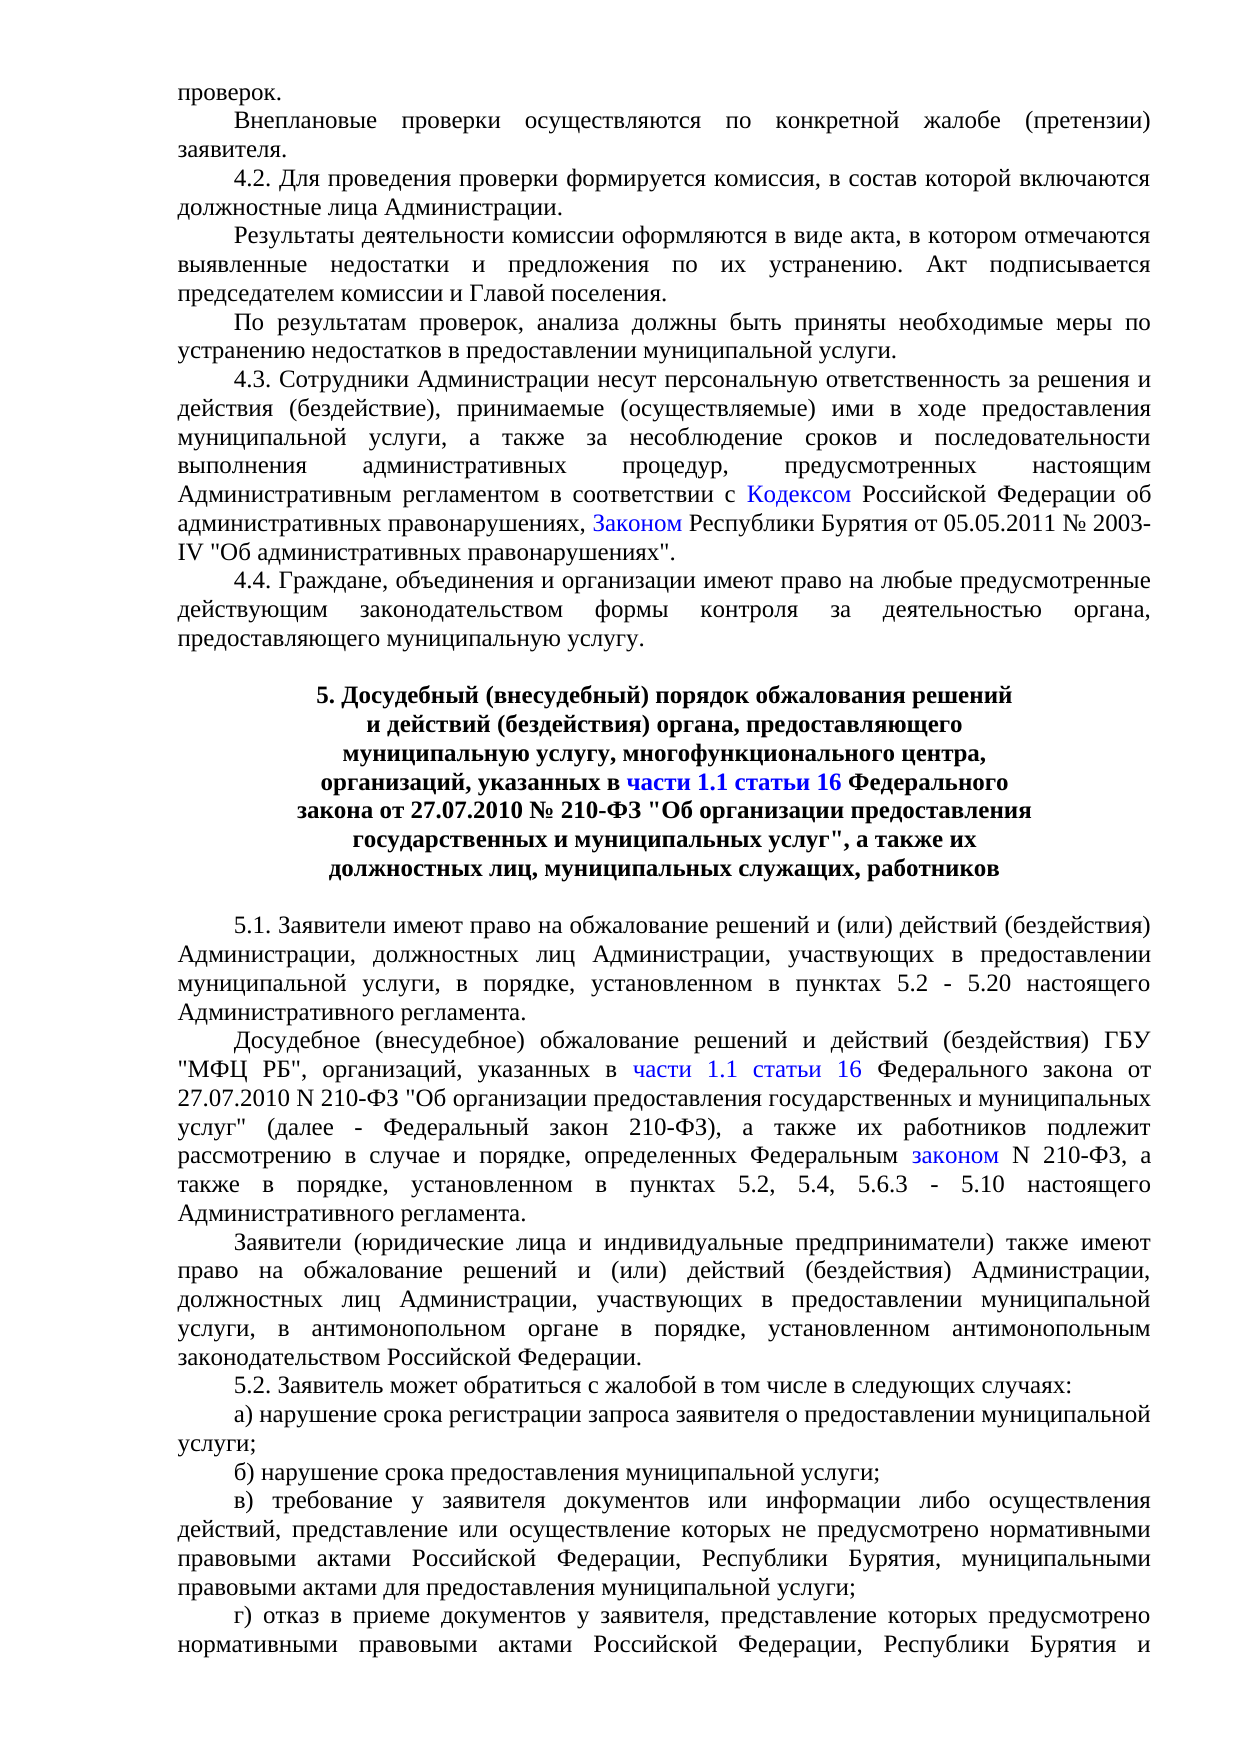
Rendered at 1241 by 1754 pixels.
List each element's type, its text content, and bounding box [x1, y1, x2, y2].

text 5.2. Заявитель может обратиться с жалобой в том числе в следующих случаях: [177, 1371, 1152, 1399]
text 5.1. Заявители имеют право на обжалование решений и (или) действий (бездействия) Администрации, должностных лиц Администрации, участвующих в предоставлении муниципальной услуги, в порядке, установленном в пунктах 5.2 - 5.20 настоящего Административного регламента. [177, 911, 1152, 1026]
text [177, 1601, 1152, 1658]
title и действий (бездействия) органа, предоставляющего [177, 709, 1152, 738]
text Заявители (юридические лица и индивидуальные предприниматели) также имеют право на обжалование решений и (или) действий (бездействия) Администрации, должностных лиц Администрации, участвующих в предоставлении муниципальной услуги, в антимонопольном органе в порядке, установленном антимонопольным законодательством Российской Федерации. [177, 1227, 1152, 1371]
title закона от 27.07.2010 № 210-ФЗ "Об организации предоставления [177, 796, 1152, 824]
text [177, 77, 1152, 106]
text 4.3. Сотрудники Администрации несут персональную ответственность за решения и действия (бездействие), принимаемые (осуществляемые) ими в ходе предоставления муниципальной услуги, а также за несоблюдение сроков и последовательности выполнения административных процедур, предусмотренных настоящим Административным регламентом в соответствии с Кодексом Российской Федерации об административных правонарушениях, Законом Республики Бурятия от 05.05.2011 № 2003-IV "Об административных правонарушениях". [177, 364, 1152, 566]
title муниципальную услугу, многофункционального центра, [177, 738, 1152, 767]
title должностных лиц, муниципальных служащих, работников [177, 853, 1152, 882]
text а) нарушение срока регистрации запроса заявителя о предоставлении муниципальной услуги; [177, 1399, 1152, 1457]
title государственных и муниципальных услуг", а также их [177, 824, 1152, 853]
text 4.2. Для проведения проверки формируется комиссия, в состав которой включаются должностные лица Администрации. [177, 163, 1152, 221]
text в) требование у заявителя документов или информации либо осуществления действий, представление или осуществление которых не предусмотрено нормативными правовыми актами Российской Федерации, Республики Бурятия, муниципальными правовыми актами для предоставления муниципальной услуги; [177, 1486, 1152, 1601]
text По результатам проверок, анализа должны быть приняты необходимые меры по устранению недостатков в предоставлении муниципальной услуги. [177, 307, 1152, 364]
text Досудебное (внесудебное) обжалование решений и действий (бездействия) ГБУ "МФЦ РБ", организаций, указанных в части 1.1 статьи 16 Федерального закона от 27.07.2010 N 210-ФЗ "Об организации предоставления государственных и муниципальных услуг" (далее - Федеральный закон 210-ФЗ), а также их работников подлежит рассмотрению в случае и порядке, определенных Федеральным законом N 210-ФЗ, а также в порядке, установленном в пунктах 5.2, 5.4, 5.6.3 - 5.10 настоящего Административного регламента. [177, 1026, 1152, 1227]
text 4.4. Граждане, объединения и организации имеют право на любые предусмотренные действующим законодательством формы контроля за деятельностью органа, предоставляющего муниципальную услугу. [177, 566, 1152, 652]
text б) нарушение срока предоставления муниципальной услуги; [177, 1457, 1152, 1486]
title организаций, указанных в части 1.1 статьи 16 Федерального [177, 767, 1152, 796]
text Внеплановые проверки осуществляются по конкретной жалобе (претензии) заявителя. [177, 106, 1152, 163]
title 5. Досудебный (внесудебный) порядок обжалования решений [177, 681, 1152, 709]
text Результаты деятельности комиссии оформляются в виде акта, в котором отмечаются выявленные недостатки и предложения по их устранению. Акт подписывается председателем комиссии и Главой поселения. [177, 221, 1152, 307]
